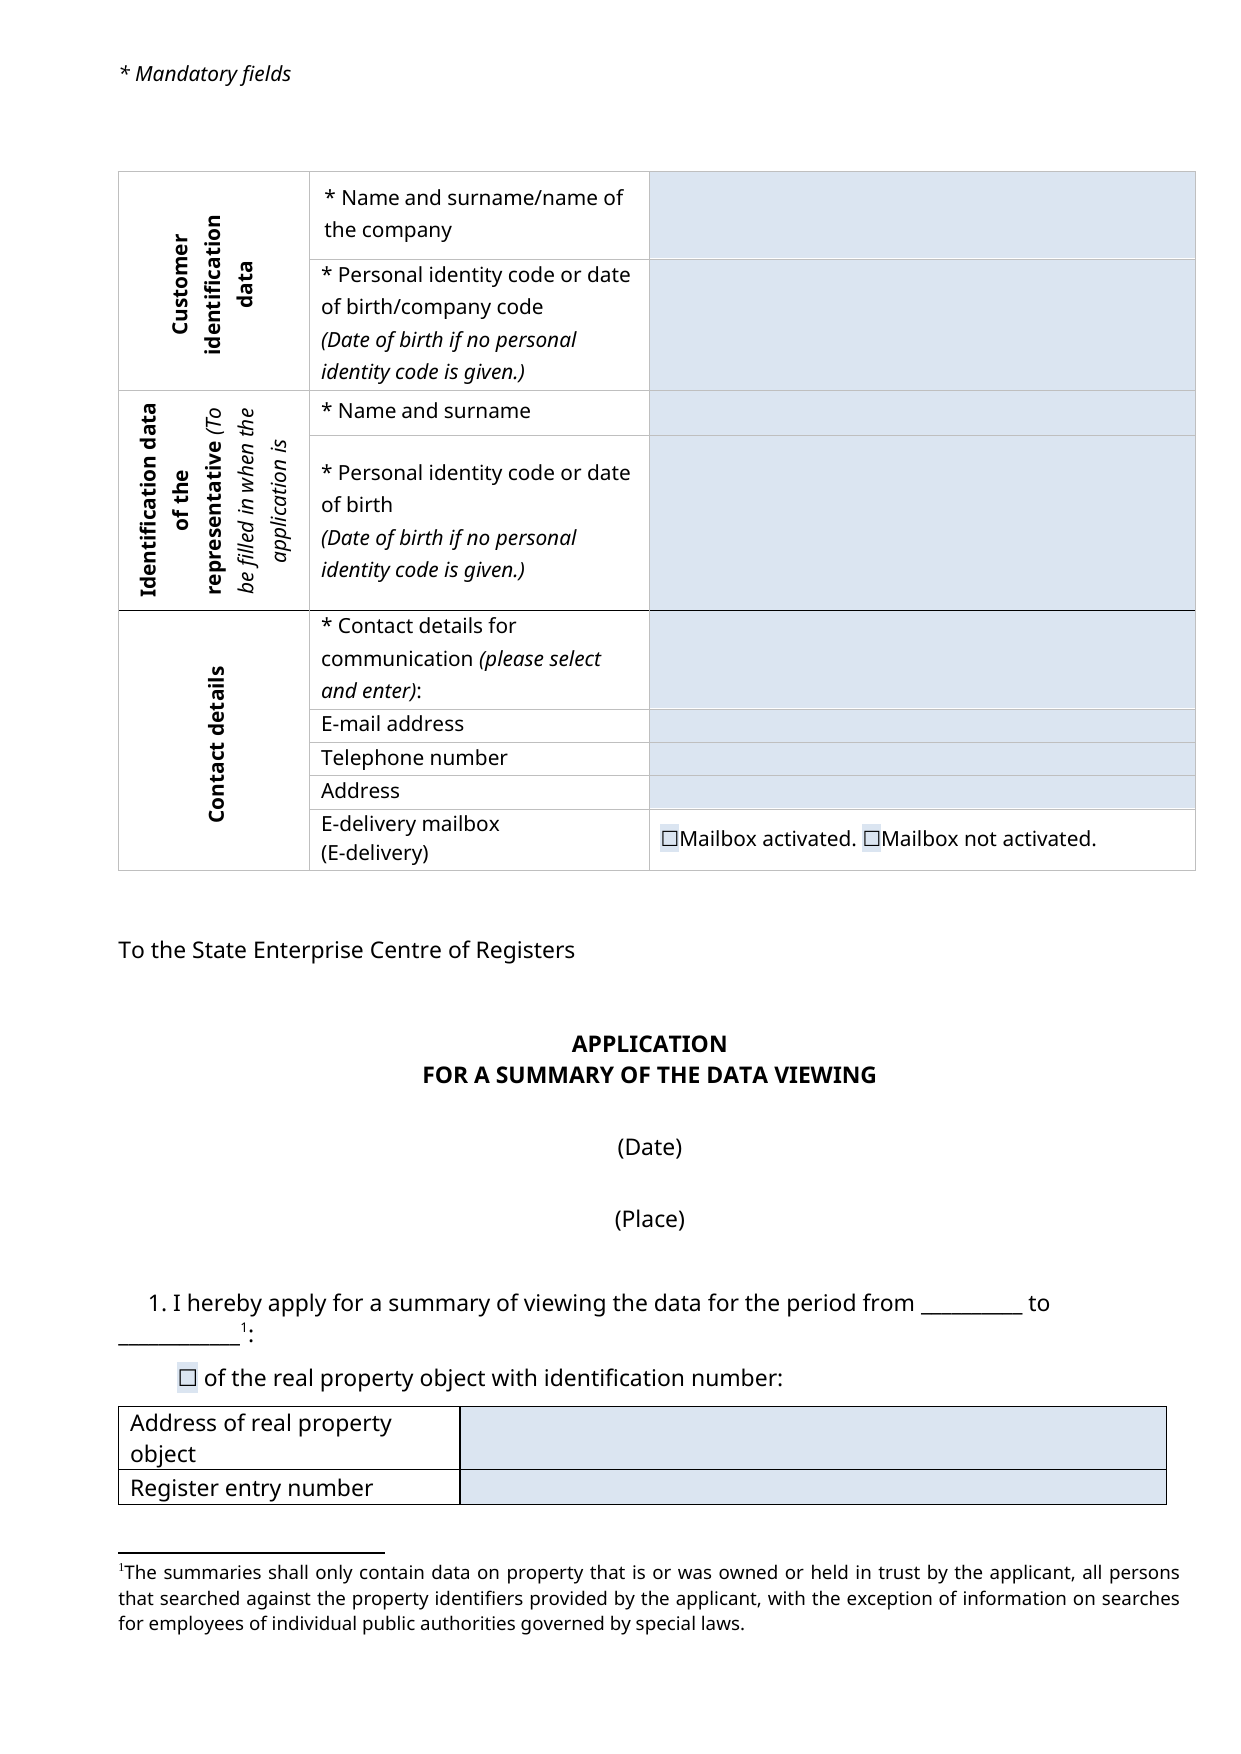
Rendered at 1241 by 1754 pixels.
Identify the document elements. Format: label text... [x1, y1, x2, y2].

table_cell * Contact details for communication (please select and enter): [310, 611, 649, 708]
table_cell Identification data of the representative (To be filled in when the application is submitted by the representative.) [119, 391, 309, 610]
table_cell * Personal identity code or date of birth (Date of birth if no personal identity code is given.) [310, 436, 649, 610]
table_cell Mailbox activated. Mailbox not activated. [650, 810, 1195, 870]
text APPLICATION [118, 1028, 1181, 1059]
table_cell * Name and surname [310, 391, 649, 435]
table_cell Telephone number [310, 743, 649, 775]
table_cell Contact details [119, 611, 309, 870]
table_cell [650, 611, 1195, 708]
text 1. I hereby apply for a summary of viewing the data for the period from __________ to ____________: [118, 1287, 1181, 1349]
table_cell [650, 743, 1195, 775]
text (Date) [118, 1131, 1181, 1162]
table_cell [650, 436, 1195, 610]
table_cell Address [310, 776, 649, 808]
table_header [461, 1407, 1166, 1469]
table_cell [650, 260, 1195, 390]
table_cell Register entry number [119, 1470, 459, 1504]
table_cell E-delivery mailbox (E-delivery) [310, 810, 649, 870]
text (Place) [118, 1203, 1181, 1234]
table_header * Name and surname/name of the company [310, 172, 649, 258]
table_cell [650, 391, 1195, 435]
table_cell [461, 1470, 1166, 1504]
table_cell * Personal identity code or date of birth/company code (Date of birth if no personal identity code is given.) [310, 260, 649, 390]
text FOR A SUMMARY OF THE DATA VIEWING [118, 1059, 1181, 1090]
text of the real property object with identification number: [198, 1362, 1181, 1393]
table_cell E-mail address [310, 710, 649, 742]
table_header Customer identification data [119, 172, 309, 390]
text To the State Enterprise Centre of Registers [118, 934, 1181, 965]
table_cell [650, 710, 1195, 742]
table_header Address of real property object [119, 1407, 459, 1469]
table_cell [650, 776, 1195, 808]
table_header [650, 172, 1195, 258]
